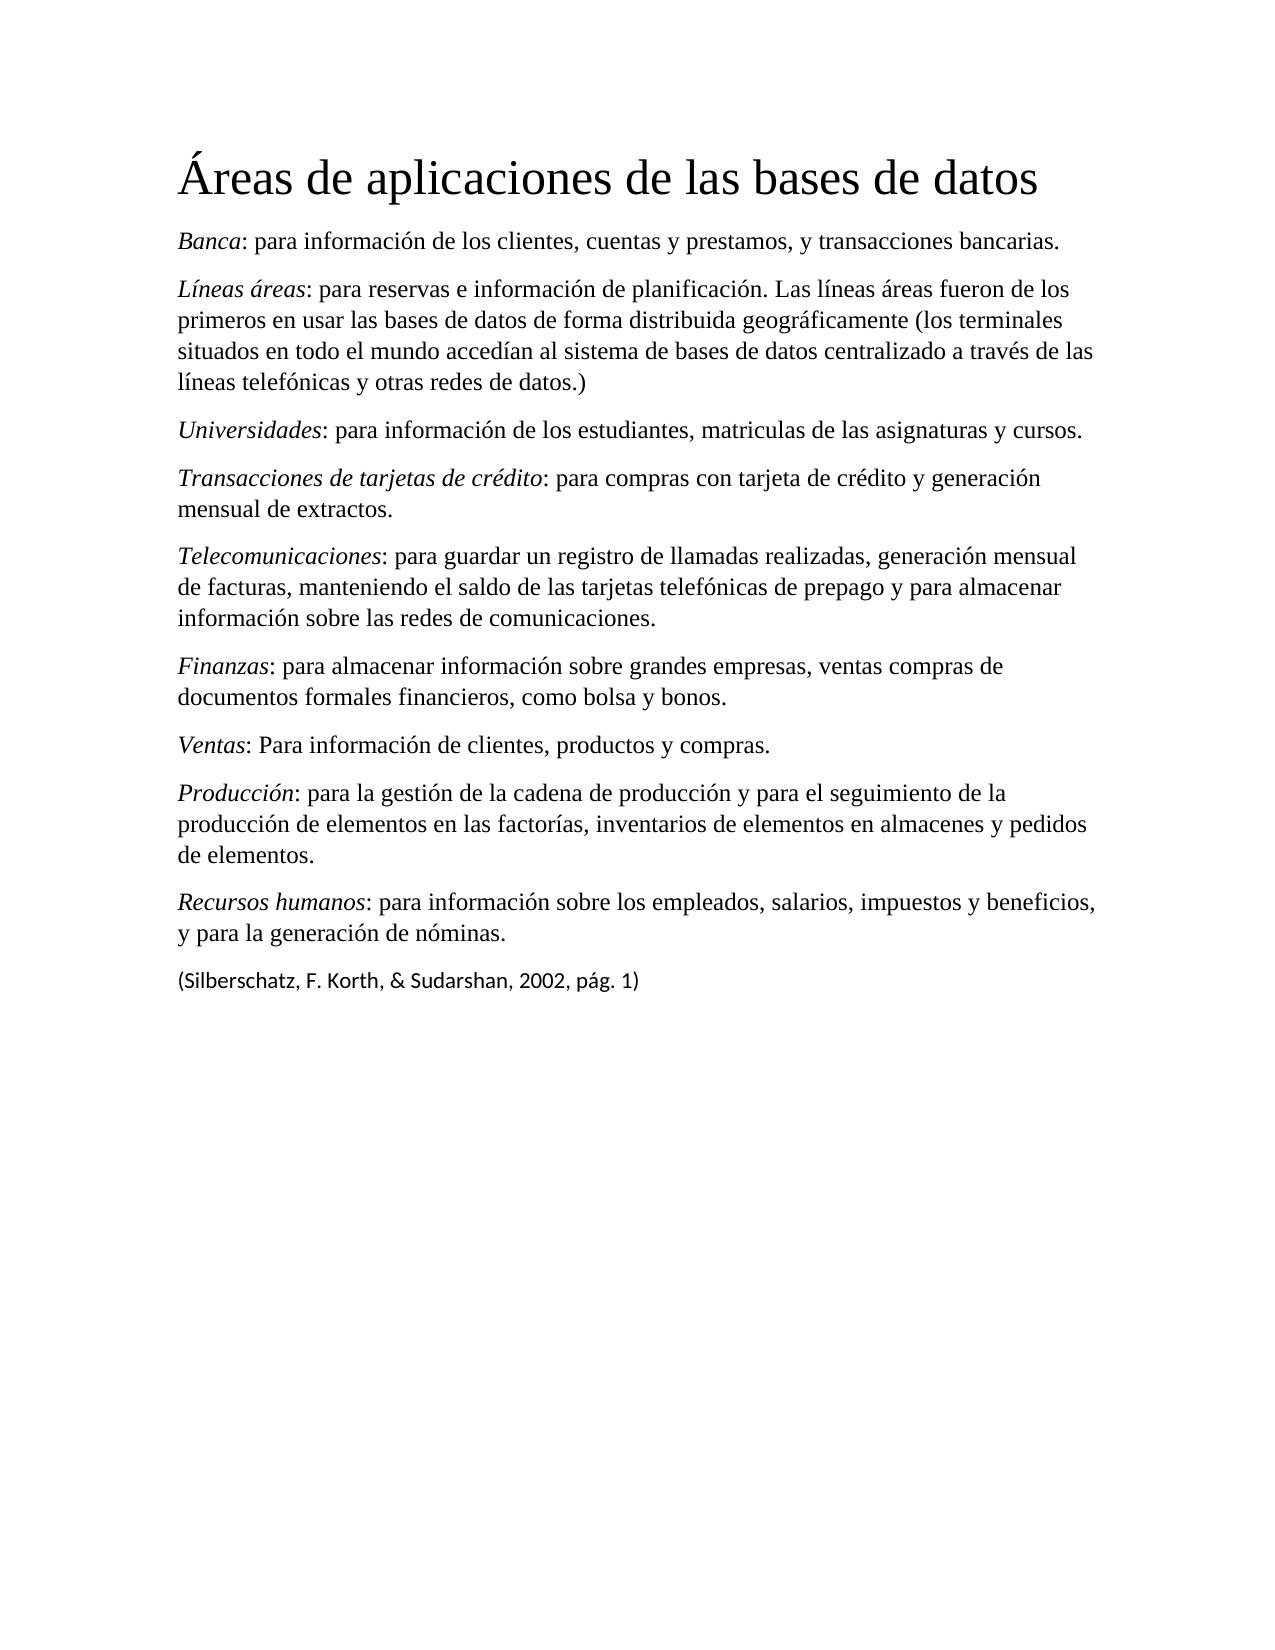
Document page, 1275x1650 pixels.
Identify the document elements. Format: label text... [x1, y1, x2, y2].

text Ventas: Para información de clientes, productos y compras. [177, 730, 1098, 759]
text Banca: para información de los clientes, cuentas y prestamos, y transacciones bancarias. [177, 226, 1098, 255]
text Líneas áreas: para reservas e información de planificación. Las líneas áreas fueron de los primeros en usar las bases de datos de forma distribuida geográficamente (los terminales situados en todo el mundo accedían al sistema de bases de datos centralizado a través de las líneas telefónicas y otras redes de datos.) [177, 274, 1098, 396]
text Telecomunicaciones: para guardar un registro de llamadas realizadas, generación mensual de facturas, manteniendo el saldo de las tarjetas telefónicas de prepago y para almacenar información sobre las redes de comunicaciones. [177, 541, 1098, 632]
text Áreas de aplicaciones de las bases de datos [177, 148, 1098, 205]
text Recursos humanos: para información sobre los empleados, salarios, impuestos y beneficios, y para la generación de nóminas. [177, 887, 1098, 947]
text Transacciones de tarjetas de crédito: para compras con tarjeta de crédito y generación mensual de extractos. [177, 463, 1098, 522]
text Finanzas: para almacenar información sobre grandes empresas, ventas compras de documentos formales financieros, como bolsa y bonos. [177, 651, 1098, 711]
text Producción: para la gestión de la cadena de producción y para el seguimiento de la producción de elementos en las factorías, inventarios de elementos en almacenes y pedidos de elementos. [177, 778, 1098, 868]
text Universidades: para información de los estudiantes, matriculas de las asignaturas y cursos. [177, 415, 1098, 444]
